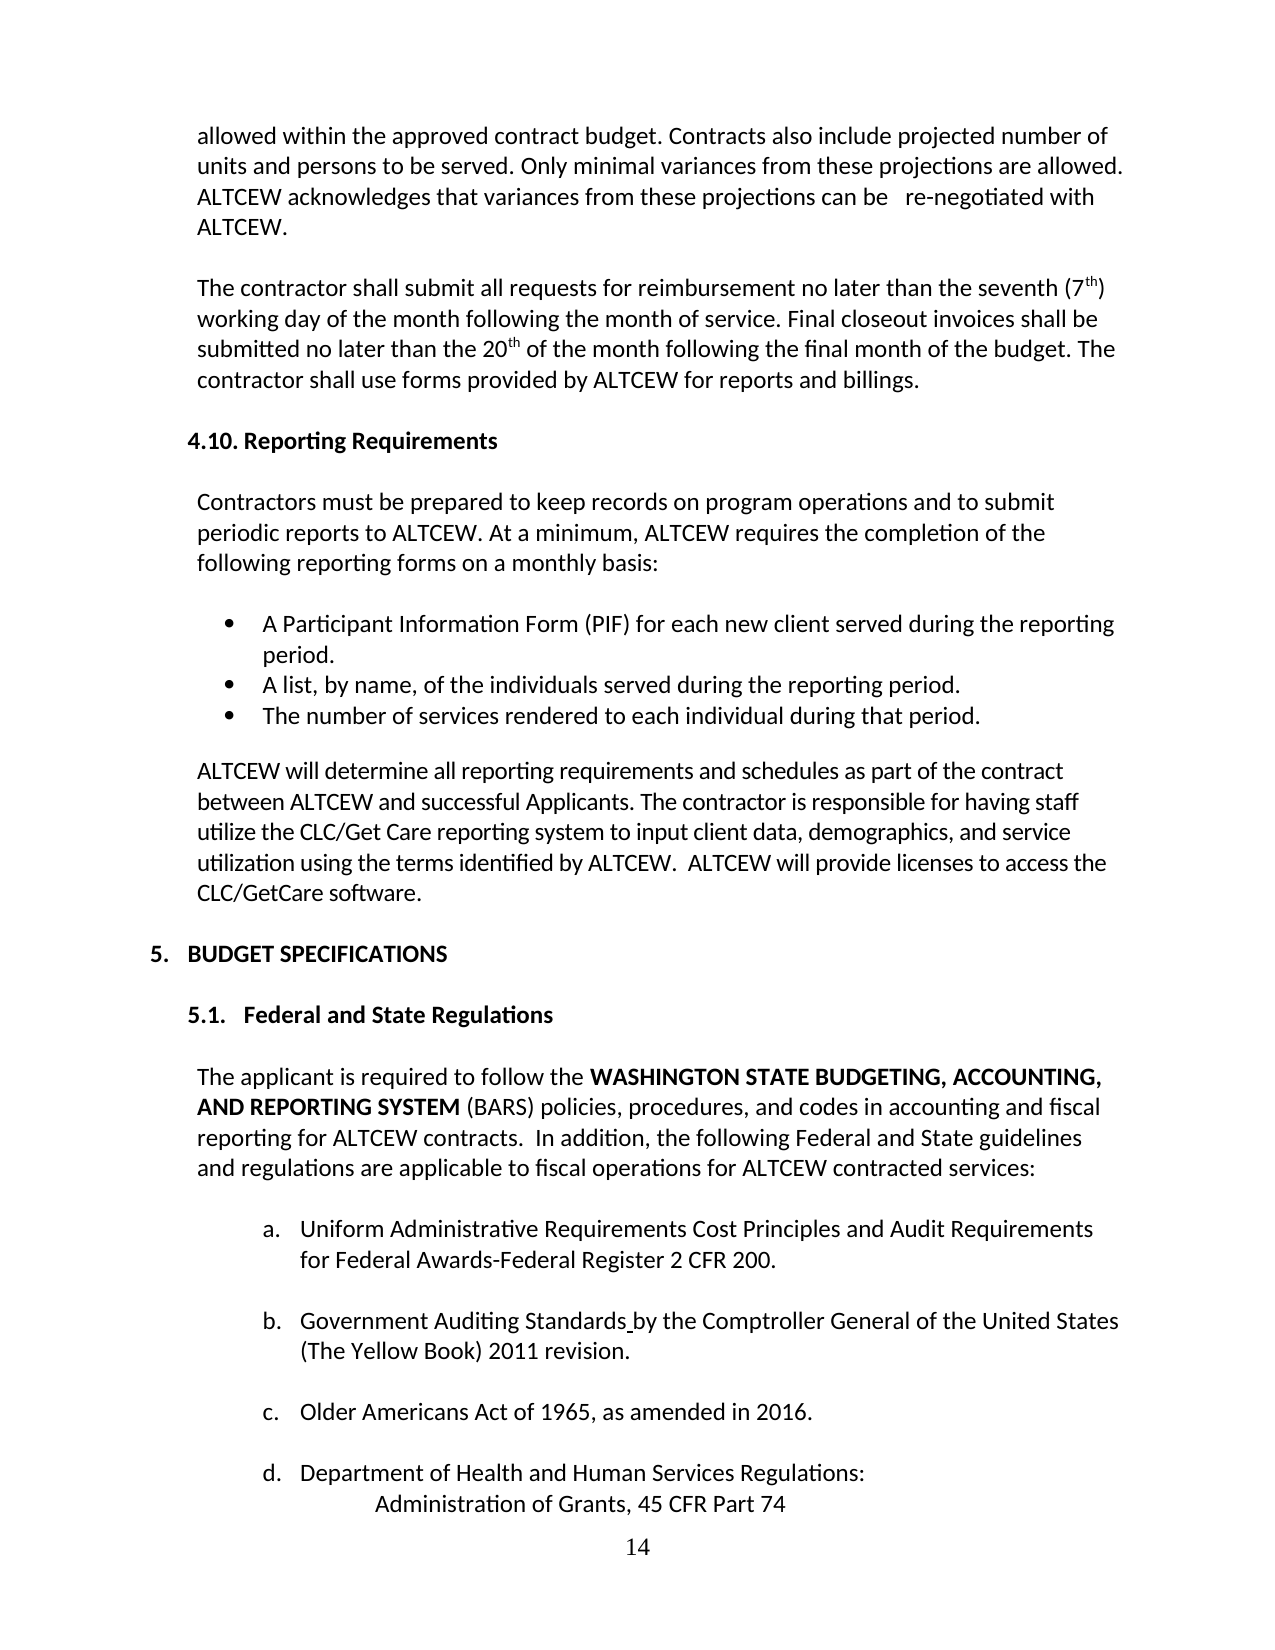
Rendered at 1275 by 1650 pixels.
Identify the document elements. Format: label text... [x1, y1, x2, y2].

list Department of Health and Human Services Regulations: [262, 1457, 1125, 1488]
text Contractors must be prepared to keep records on program operations and to submit periodic reports to ALTCEW. At a minimum, ALTCEW requires the completion of the following reporting forms on a monthly basis: [197, 486, 1125, 578]
list Government Auditing Standards by the Comptroller General of the United States (The Yellow Book) 2011 revision. [262, 1305, 1144, 1366]
list A list, by name, of the individuals served during the reporting period. [225, 669, 1125, 700]
list The number of services rendered to each individual during that period. [225, 700, 1125, 730]
list Uniform Administrative Requirements Cost Principles and Audit Requirements for Federal Awards-Federal Register 2 CFR 200. [262, 1213, 1125, 1274]
text Administration of Grants, 45 CFR Part 74 [300, 1488, 1125, 1518]
text The applicant is required to follow the WASHINGTON STATE BUDGETING, ACCOUNTING, AND REPORTING SYSTEM (BARS) policies, procedures, and codes in accounting and fiscal reporting for ALTCEW contracts. In addition, the following Federal and State guidelines and regulations are applicable to fiscal operations for ALTCEW contracted services: [150, 1061, 1125, 1183]
subtitle Federal and State Regulations [187, 999, 1125, 1030]
list A Participant Information Form (PIF) for each new client served during the reporting period. [225, 608, 1125, 669]
text ALTCEW will determine all reporting requirements and schedules as part of the contract between ALTCEW and successful Applicants. The contractor is responsible for having staff utilize the CLC/Get Care reporting system to input client data, demographics, and service utilization using the terms identified by ALTCEW. ALTCEW will provide licenses to access the CLC/GetCare software. [197, 755, 1125, 908]
text The contractor shall submit all requests for reimbursement no later than the seventh (7th) working day of the month following the month of service. Final closeout invoices shall be submitted no later than the 20th of the month following the final month of the budget. The contractor shall use forms provided by ALTCEW for reports and billings. [197, 273, 1125, 395]
subtitle BUDGET SPECIFICATIONS [150, 938, 1125, 969]
list Older Americans Act of 1965, as amended in 2016. [262, 1396, 1125, 1427]
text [197, 120, 1125, 242]
subtitle Reporting Requirements [187, 425, 1125, 456]
